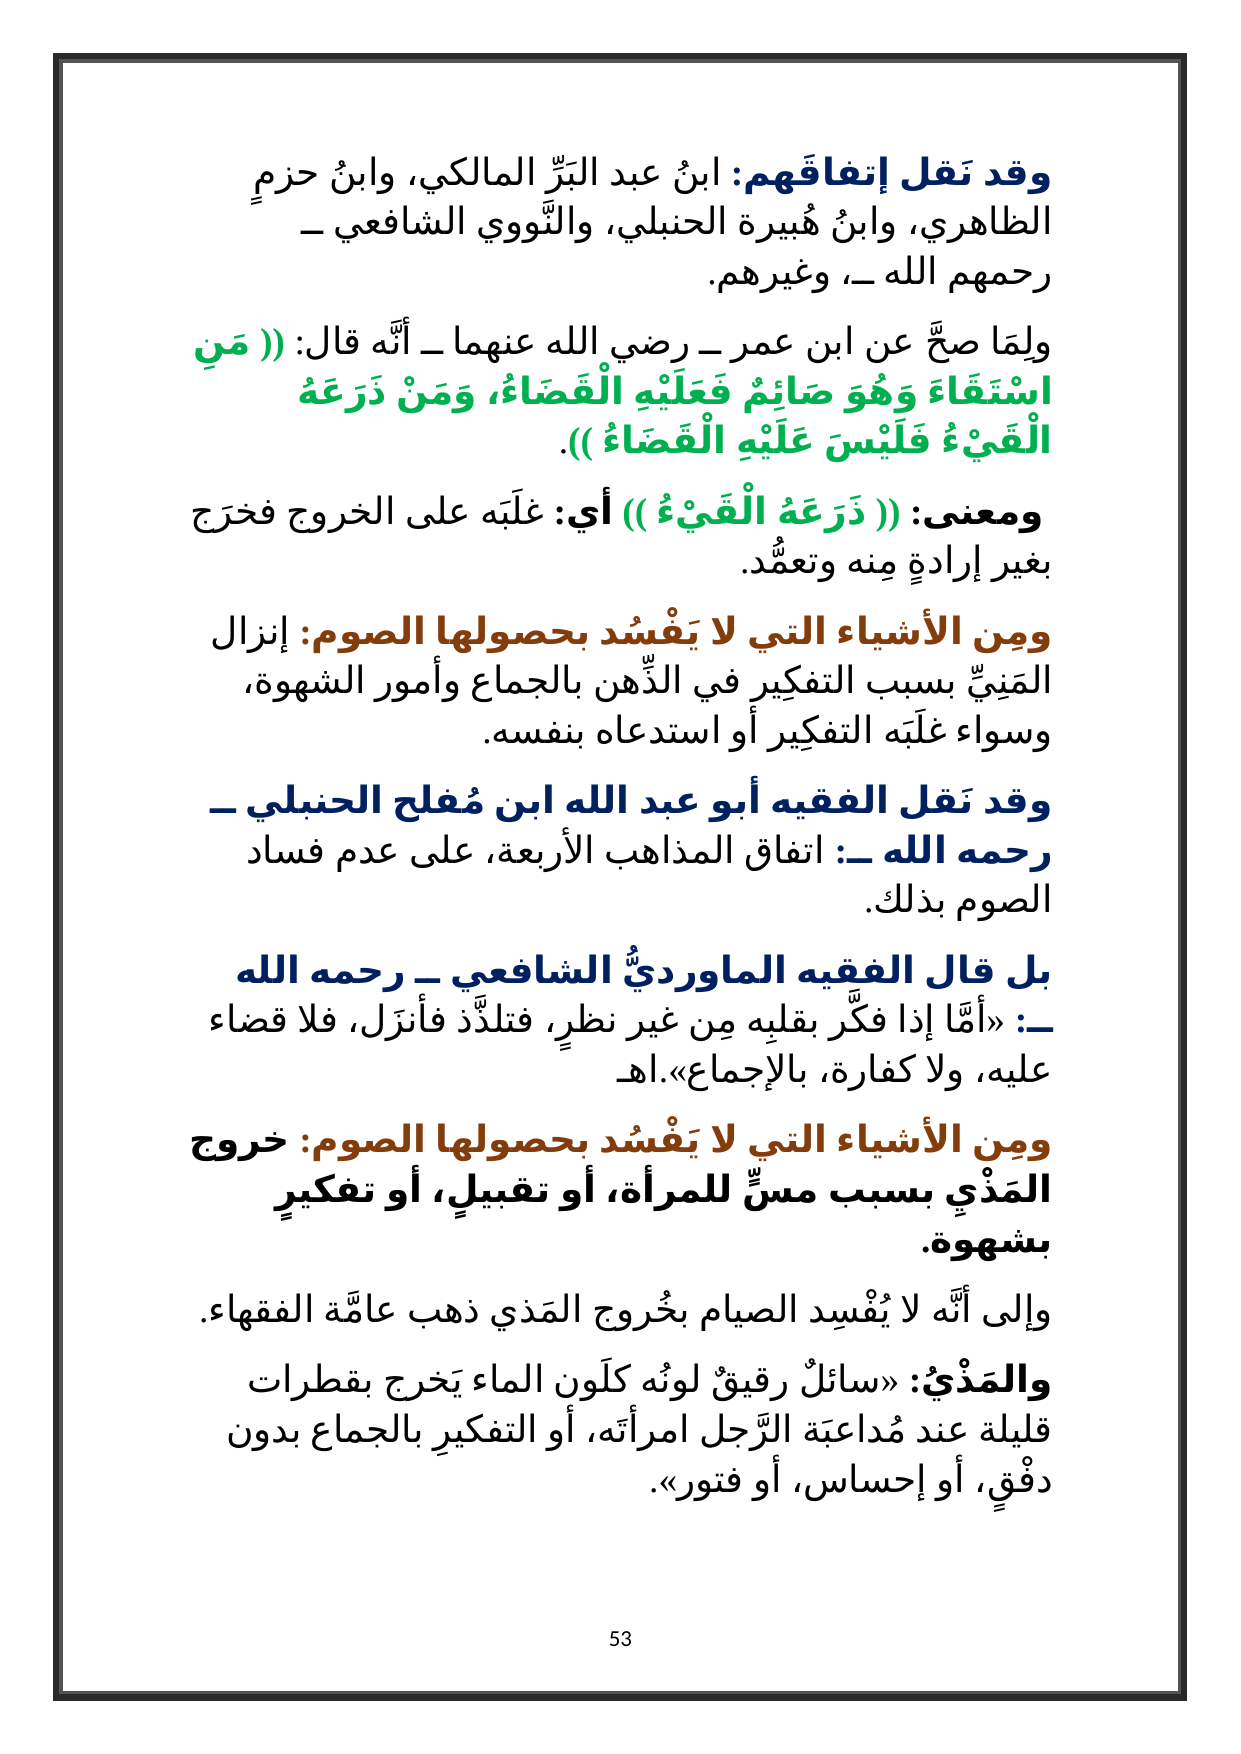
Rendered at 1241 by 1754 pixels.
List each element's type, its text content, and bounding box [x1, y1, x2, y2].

text وقد نَقل إتفاقَهم: ابنُ عبد البَرِّ المالكي، وابنُ حزمٍ الظاهري، وابنُ هُبيرة الحنبلي، والنَّووي الشافعي ــ رحمهم الله ــ، وغيرهم. [187, 150, 1053, 292]
text بل قال الفقيه الماورديُّ الشافعي ــ رحمه الله ــ: «أمَّا إذا فكَّر بقلبِه مِن غير نظرٍ، فتلذَّذ فأنزَل، فلا قضاء عليه، ولا كفارة، بالإجماع».اهـ [187, 948, 1053, 1091]
text وقد نَقل الفقيه أبو عبد الله ابن مُفلح الحنبلي ــ رحمه الله ــ: اتفاق المذاهب الأربعة، على عدم فساد الصوم بذلك. [187, 779, 1053, 921]
text ومعنى: (( ذَرَعَهُ الْقَيْءُ )) أي: غلَبَه على الخروج فخرَج بغير إرادةٍ مِنه وتعمُّد. [187, 489, 1053, 582]
text وإلى أنَّه لا يُفْسِد الصيام بخُروج المَذي ذهب عامَّة الفقهاء. [187, 1287, 1053, 1331]
text والمَذْيُ: «سائلٌ رقيقٌ لونُه كلَون الماء يَخرج بقطرات قليلة عند مُداعبَة الرَّجل امرأتَه، أو التفكيرِ بالجماع بدون دفْقٍ، أو إحساس، أو فتور». [187, 1358, 1053, 1500]
text ومِن الأشياء التي لا يَفْسُد بحصولها الصوم: إنزال المَنِيِّ بسبب التفكِير في الذِّهن بالجماع وأمور الشهوة، وسواء غلَبَه التفكِير أو استدعاه بنفسه. [187, 609, 1053, 751]
text ومِن الأشياء التي لا يَفْسُد بحصولها الصوم: خروج المَذْيِ بسبب مسٍّ للمرأة، أو تقبيلٍ، أو تفكيرٍ بشهوة. [187, 1118, 1053, 1260]
text ولِمَا صحَّ عن ابن عمر ــ رضي الله عنهما ــ أنَّه قال: (( مَنِ اسْتَقَاءَ وَهُوَ صَائِمٌ فَعَلَيْهِ الْقَضَاءُ، وَمَنْ ذَرَعَهُ الْقَيْءُ فَلَيْسَ عَلَيْهِ الْقَضَاءُ )). [187, 319, 1053, 462]
